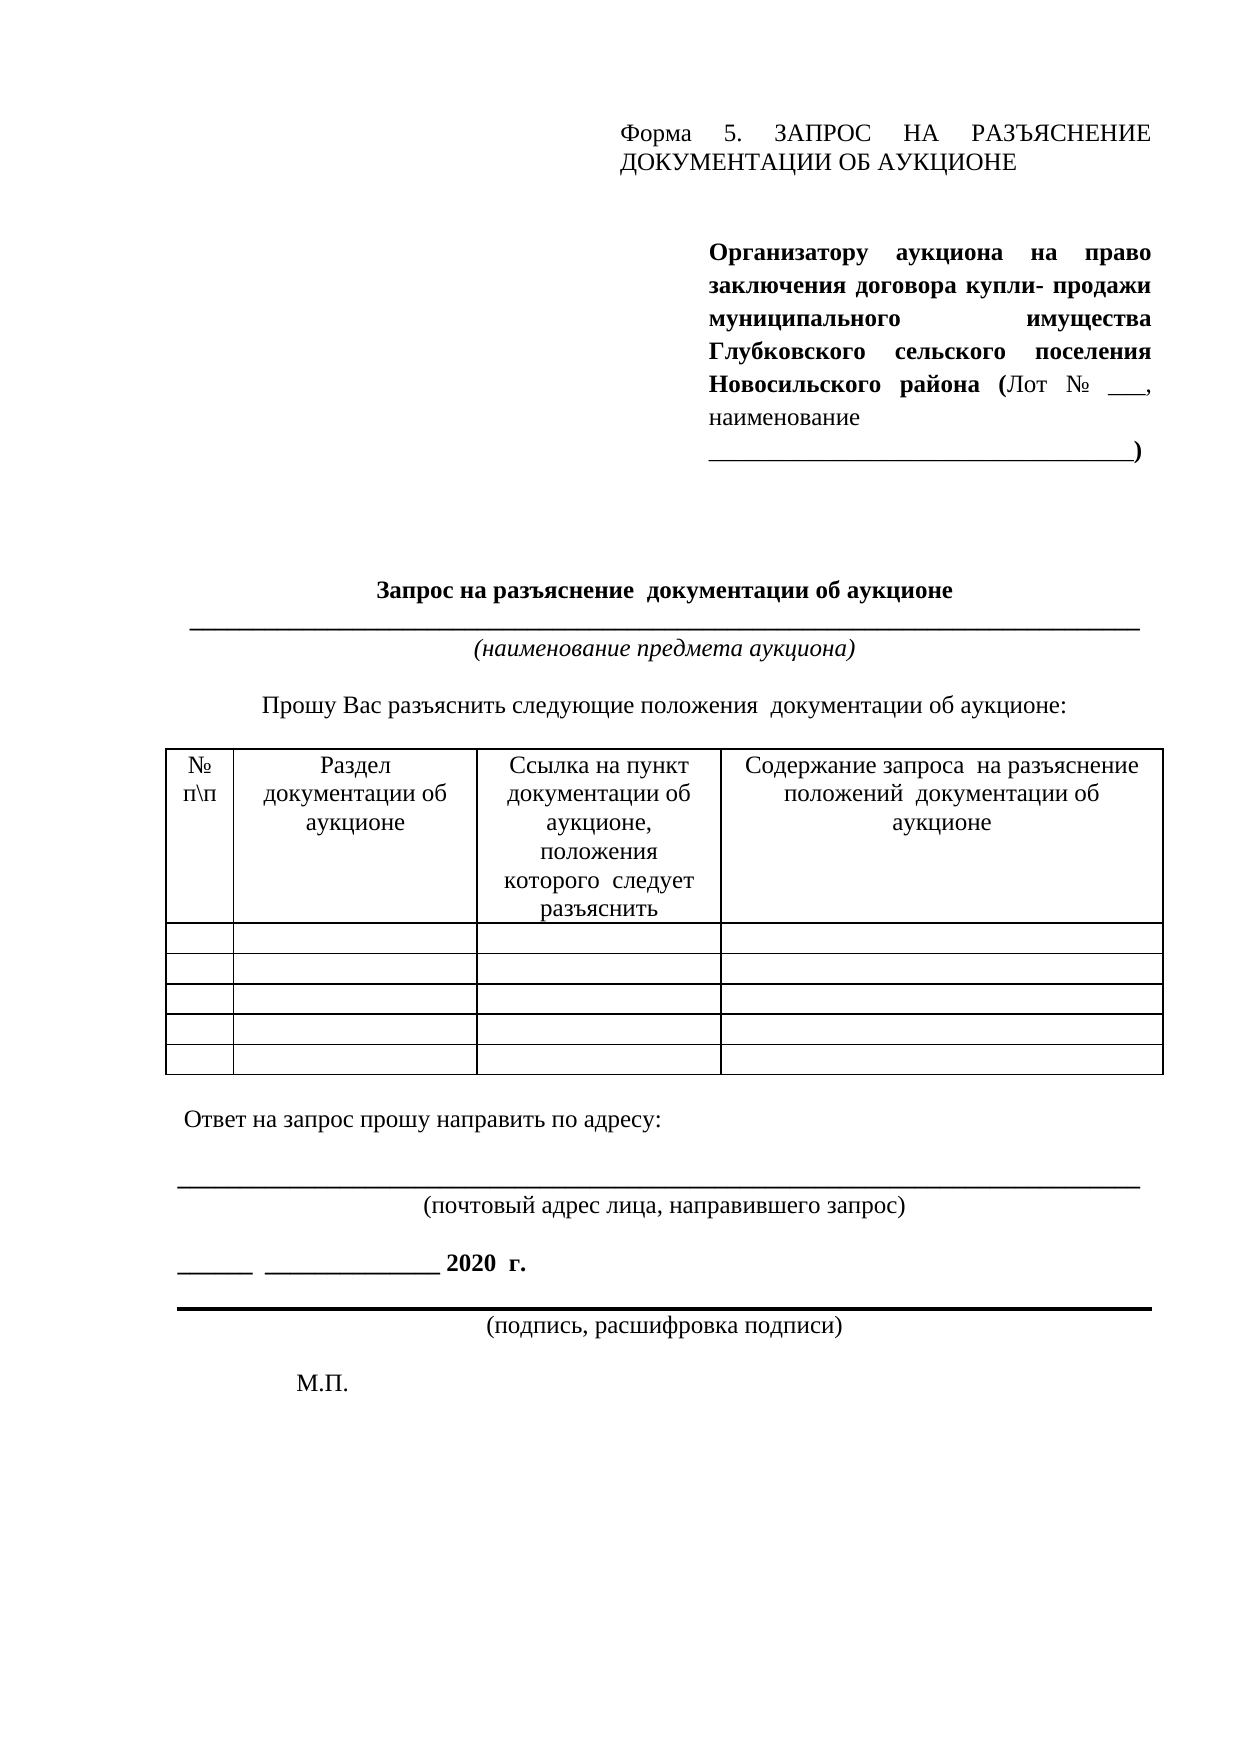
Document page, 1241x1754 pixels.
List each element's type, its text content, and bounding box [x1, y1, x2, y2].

table_cell [234, 1015, 476, 1043]
table_cell [478, 924, 720, 952]
text Форма 5. ЗАПРОС НА РАЗЪЯСНЕНИЕ ДОКУМЕНТАЦИИ ОБ АУКЦИОНЕ [620, 118, 1152, 176]
text Запрос на разъяснение документации об аукционе [177, 576, 1152, 604]
table_cell [478, 1045, 720, 1074]
text Ответ на запрос прошу направить по адресу: [177, 1104, 1152, 1133]
text (подпись, расшифровка подписи) [177, 1311, 1152, 1339]
table_header № п\п [167, 750, 233, 922]
table_cell [478, 954, 720, 983]
table_cell [167, 1045, 233, 1074]
text (наименование предмета аукциона) [177, 633, 1152, 662]
text Прошу Вас разъяснить следующие положения документации об аукционе: [177, 691, 1152, 719]
table_header Ссылка на пункт документации об аукционе, положения которого следует разъяснить [478, 750, 720, 922]
table_cell [722, 1015, 1162, 1043]
table_cell [722, 985, 1162, 1013]
table_cell [234, 1045, 476, 1074]
table_cell [167, 954, 233, 983]
table_header Содержание запроса на разъяснение положений документации об аукционе [722, 750, 1162, 922]
table_cell [167, 985, 233, 1013]
table_cell [167, 924, 233, 952]
text (почтовый адрес лица, направившего запрос) [177, 1190, 1152, 1219]
table_cell [478, 1015, 720, 1043]
text М.П. [177, 1368, 1152, 1397]
table_cell [722, 1045, 1162, 1074]
text ______ ______________ 2020 г. [177, 1248, 1152, 1277]
table_cell [478, 985, 720, 1013]
table_cell [234, 924, 476, 952]
table_cell [167, 1015, 233, 1043]
table_cell [234, 985, 476, 1013]
text _____________________________________________________________________________ [177, 1162, 1152, 1190]
table_cell [234, 954, 476, 983]
table_cell [722, 924, 1162, 952]
table_cell [722, 954, 1162, 983]
table_header Раздел документации об аукционе [234, 750, 476, 922]
text ____________________________________________________________________________ [177, 604, 1152, 633]
text Организатору аукциона на право заключения договора купли- продажи муниципального имущества Глубковского сельского поселения Новосильского района (Лот № ___, наименование __________________________________) [709, 204, 1152, 464]
